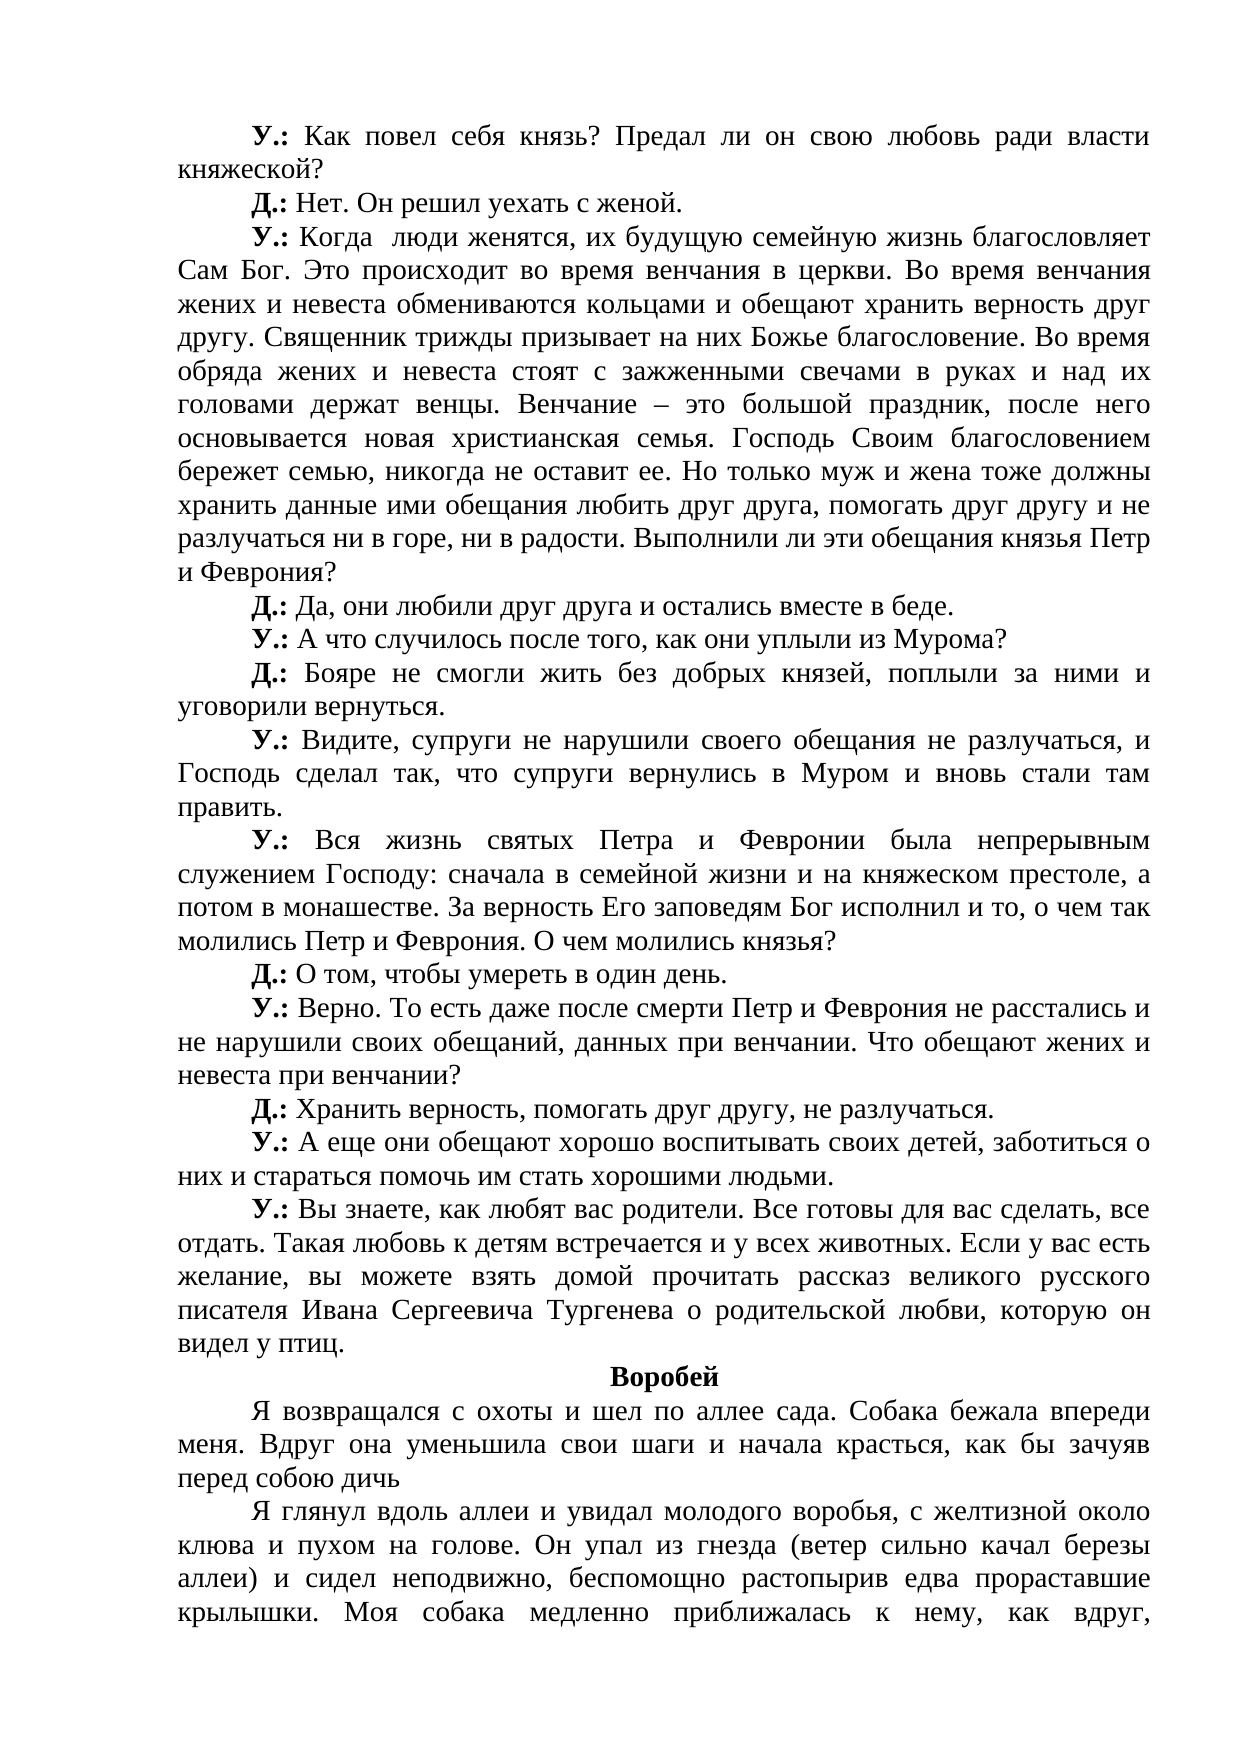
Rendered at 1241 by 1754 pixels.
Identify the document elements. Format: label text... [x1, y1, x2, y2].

text Д.: Бояре не смогли жить без добрых князей, поплыли за ними и уговорили вернуться. [177, 655, 1152, 722]
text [177, 1493, 1152, 1627]
text У.: Как повел себя князь? Предал ли он свою любовь ради власти княжеской? [177, 118, 1152, 185]
text У.: Верно. То есть даже после смерти Петр и Феврония не расстались и не нарушили своих обещаний, данных при венчании. Что обещают жених и невеста при венчании? [177, 990, 1152, 1091]
text У.: Видите, супруги не нарушили своего обещания не разлучаться, и Господь сделал так, что супруги вернулись в Муром и вновь стали там править. [177, 722, 1152, 822]
text Я возвращался с охоты и шел по аллее сада. Собака бежала впереди меня. Вдруг она уменьшила свои шаги и начала красться, как бы зачуяв перед собою дичь [177, 1393, 1152, 1493]
text У.: А еще они обещают хорошо воспитывать своих детей, заботиться о них и стараться помочь им стать хорошими людьми. [177, 1124, 1152, 1191]
text Д.: Нет. Он решил уехать с женой. [177, 185, 1152, 219]
text Д.: Хранить верность, помогать друг другу, не разлучаться. [177, 1091, 1152, 1124]
text У.: Вся жизнь святых Петра и Февронии была непрерывным служением Господу: сначала в семейной жизни и на княжеском престоле, а потом в монашестве. За верность Его заповедям Бог исполнил и то, о чем так молились Петр и Феврония. О чем молились князья? [177, 822, 1152, 957]
text У.: Вы знаете, как любят вас родители. Все готовы для вас сделать, все отдать. Такая любовь к детям встречается и у всех животных. Если у вас есть желание, вы можете взять домой прочитать рассказ великого русского писателя Ивана Сергеевича Тургенева о родительской любви, которую он видел у птиц. [177, 1191, 1152, 1359]
text У.: А что случилось после того, как они уплыли из Мурома? [177, 621, 1152, 655]
text Воробей [177, 1359, 1152, 1393]
text Д.: О том, чтобы умереть в один день. [177, 957, 1152, 990]
text Д.: Да, они любили друг друга и остались вместе в беде. [177, 588, 1152, 621]
text У.: Когда люди женятся, их будущую семейную жизнь благословляет Сам Бог. Это происходит во время венчания в церкви. Во время венчания жених и невеста обмениваются кольцами и обещают хранить верность друг другу. Священник трижды призывает на них Божье благословение. Во время обряда жених и невеста стоят с зажженными свечами в руках и над их головами держат венцы. Венчание – это большой праздник, после него основывается новая христианская семья. Господь Своим благословением бережет семью, никогда не оставит ее. Но только муж и жена тоже должны хранить данные ими обещания любить друг друга, помогать друг другу и не разлучаться ни в горе, ни в радости. Выполнили ли эти обещания князья Петр и Феврония? [177, 219, 1152, 588]
